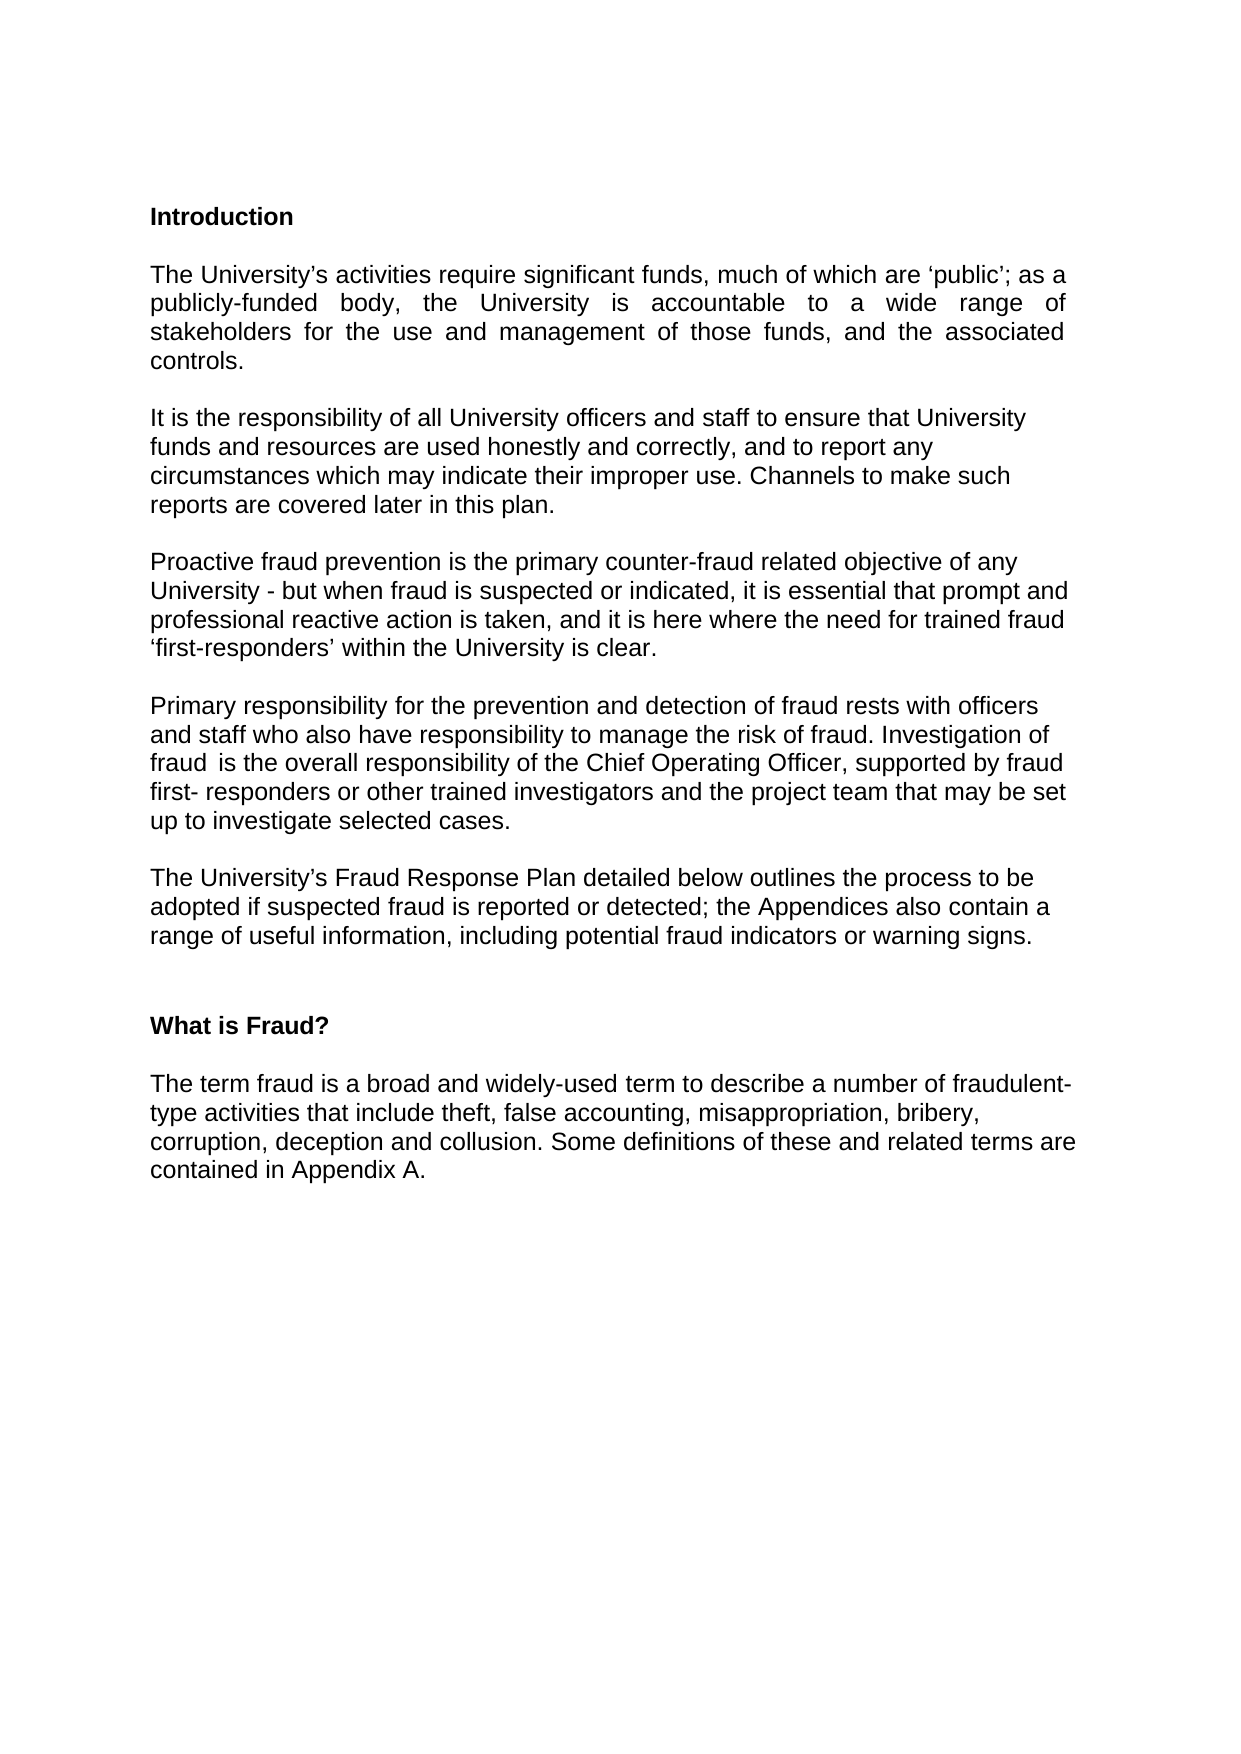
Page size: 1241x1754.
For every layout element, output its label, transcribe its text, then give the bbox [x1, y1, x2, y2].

text The term fraud is a broad and widely-used term to describe a number of fraudulent- type activities that include theft, false accounting, misappropriation, bribery, corruption, deception and collusion. Some definitions of these and related terms are contained in Appendix A. [150, 1069, 1077, 1184]
subtitle Introduction [150, 202, 1103, 231]
subtitle What is Fraud? [150, 1011, 1103, 1040]
text It is the responsibility of all University officers and staff to ensure that University funds and resources are used honestly and correctly, and to report any circumstances which may indicate their improper use. Channels to make such reports are covered later in this plan. [150, 403, 1077, 518]
text Primary responsibility for the prevention and detection of fraud rests with officers and staff who also have responsibility to manage the risk of fraud. Investigation of fraud is the overall responsibility of the Chief Operating Officer, supported by fraud first- responders or other trained investigators and the project team that may be set up to investigate selected cases. [150, 691, 1086, 835]
text The University’s Fraud Response Plan detailed below outlines the process to be adopted if suspected fraud is reported or detected; the Appendices also contain a range of useful information, including potential fraud indicators or warning signs. [150, 863, 1103, 950]
text The University’s activities require significant funds, much of which are ‘public’; as a publicly-funded body, the University is accountable to a wide range of stakeholders for the use and management of those funds, and the associated controls. [150, 259, 1066, 374]
text Proactive fraud prevention is the primary counter-fraud related objective of any University - but when fraud is suspected or indicated, it is essential that prompt and professional reactive action is taken, and it is here where the need for trained fraud ‘first-responders’ within the University is clear. [150, 547, 1073, 662]
